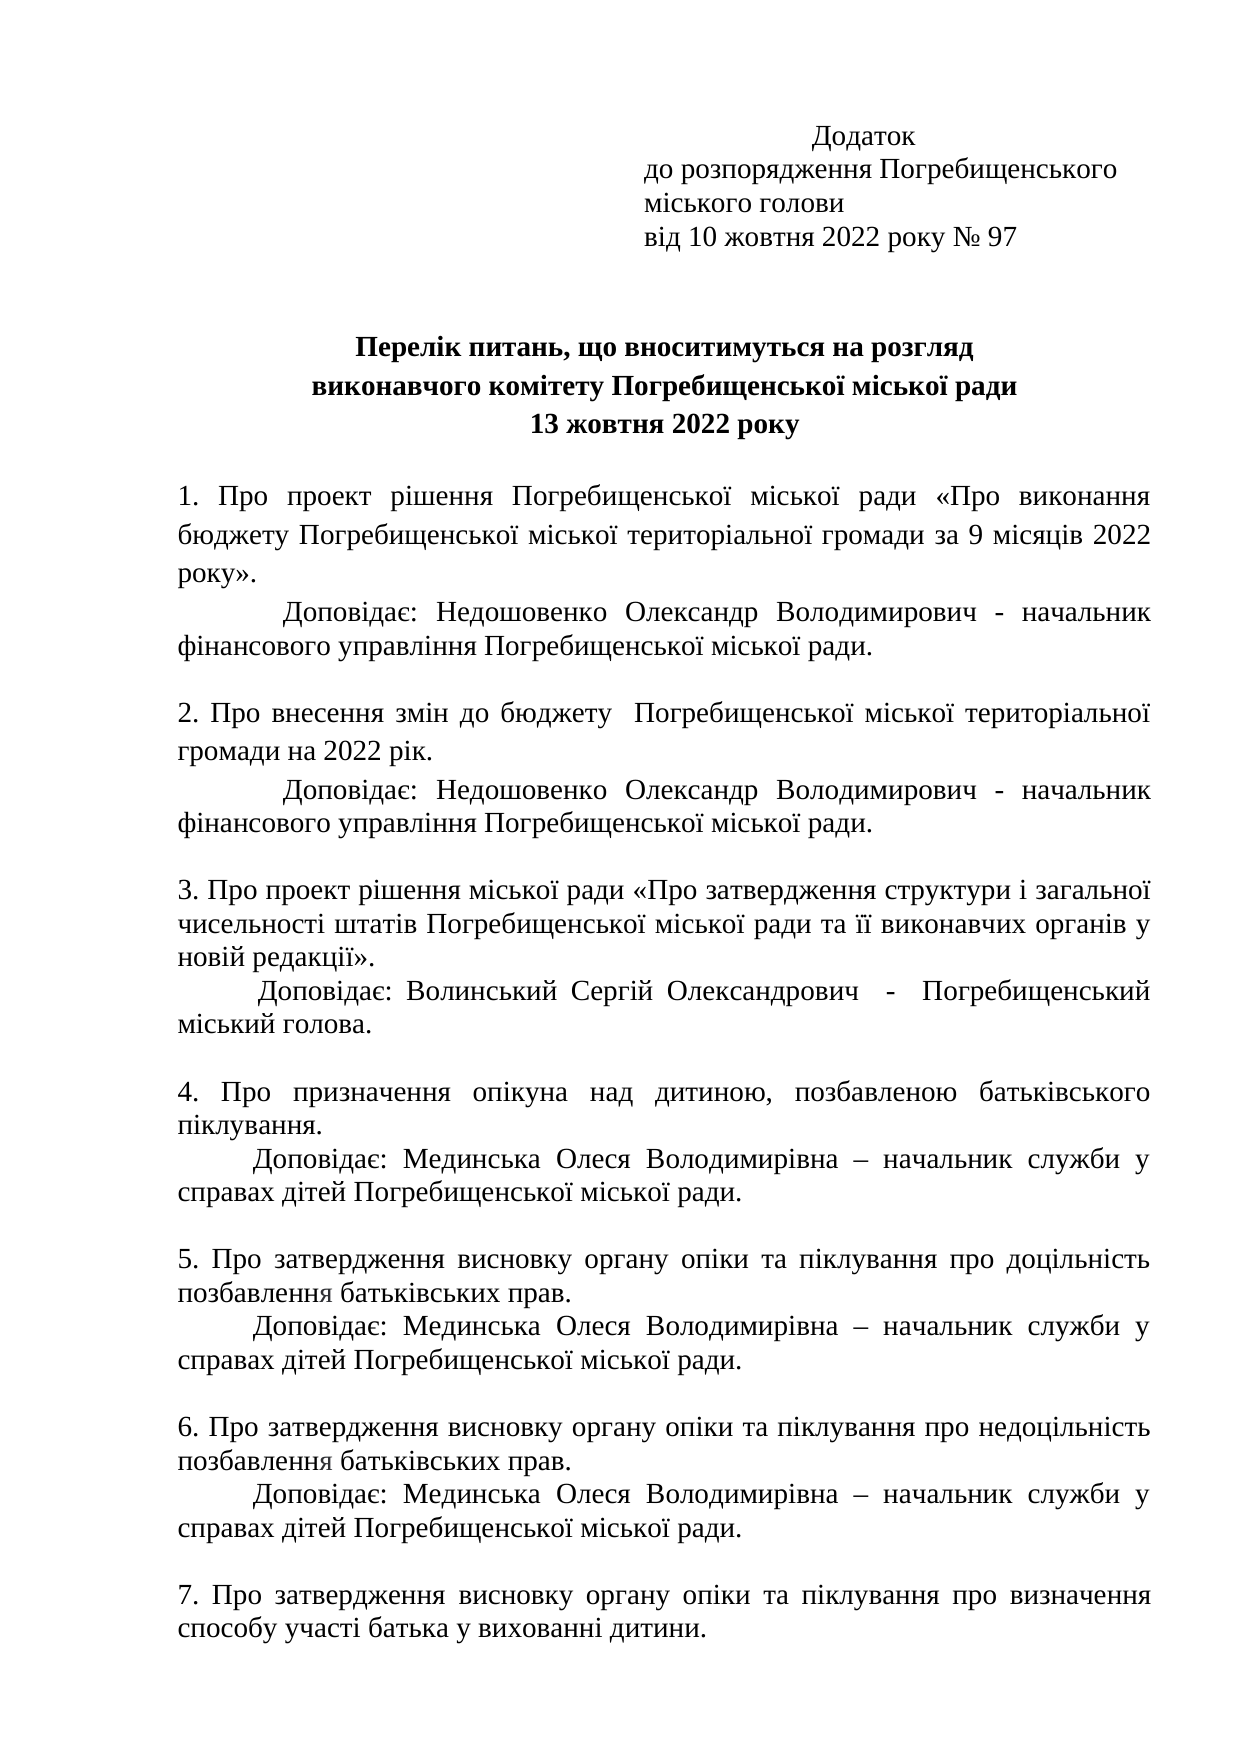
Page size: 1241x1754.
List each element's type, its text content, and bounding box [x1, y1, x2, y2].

text Доповідає: Недошовенко Олександр Володимирович - начальник фінансового управління Погребищенської міської ради. [177, 594, 1152, 661]
text виконавчого комітету Погребищенської міської ради [177, 368, 1152, 401]
text Доповідає: Недошовенко Олександр Володимирович - начальник фінансового управління Погребищенської міської ради. [177, 772, 1152, 839]
text Перелік питань, що вноситимуться на розгляд [177, 329, 1152, 363]
text 3. Про проект рішення міської ради «Про затвердження структури і загальної чисельності штатів Погребищенської міської ради та її виконавчих органів у новій редакції». [177, 872, 1152, 973]
text до розпорядження Погребищенського [177, 152, 1152, 185]
text від 10 жовтня 2022 року № 97 [177, 219, 1152, 252]
text Доповідає: Мединська Олеся Володимирівна – начальник служби у справах дітей Погребищенської міської ради. [177, 1141, 1152, 1208]
text 5. Про затвердження висновку органу опіки та піклування про доцільність позбавлення батьківських прав. [177, 1241, 1152, 1308]
text 4. Про призначення опікуна над дитиною, позбавленою батьківського піклування. [177, 1074, 1152, 1141]
text міського голови [177, 185, 1152, 219]
text 2. Про внесення змін до бюджету Погребищенської міської територіальної громади на 2022 рік. [177, 695, 1152, 767]
text 7. Про затвердження висновку органу опіки та піклування про визначення способу участі батька у вихованні дитини. [177, 1577, 1152, 1644]
text Додаток [177, 118, 1152, 152]
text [177, 1476, 1152, 1543]
text 6. Про затвердження висновку органу опіки та піклування про недоцільність позбавлення батьківських прав. [177, 1409, 1152, 1476]
text Доповідає: Мединська Олеся Володимирівна – начальник служби у справах дітей Погребищенської міської ради. [177, 1308, 1152, 1376]
text 1. Про проект рішення Погребищенської міської ради «Про виконання бюджету Погребищенської міської територіальної громади за 9 місяців 2022 року». [177, 478, 1152, 589]
text 13 жовтня 2022 року [177, 406, 1152, 440]
text Доповідає: Волинський Сергій Олександрович - Погребищенський міський голова. [177, 973, 1152, 1040]
